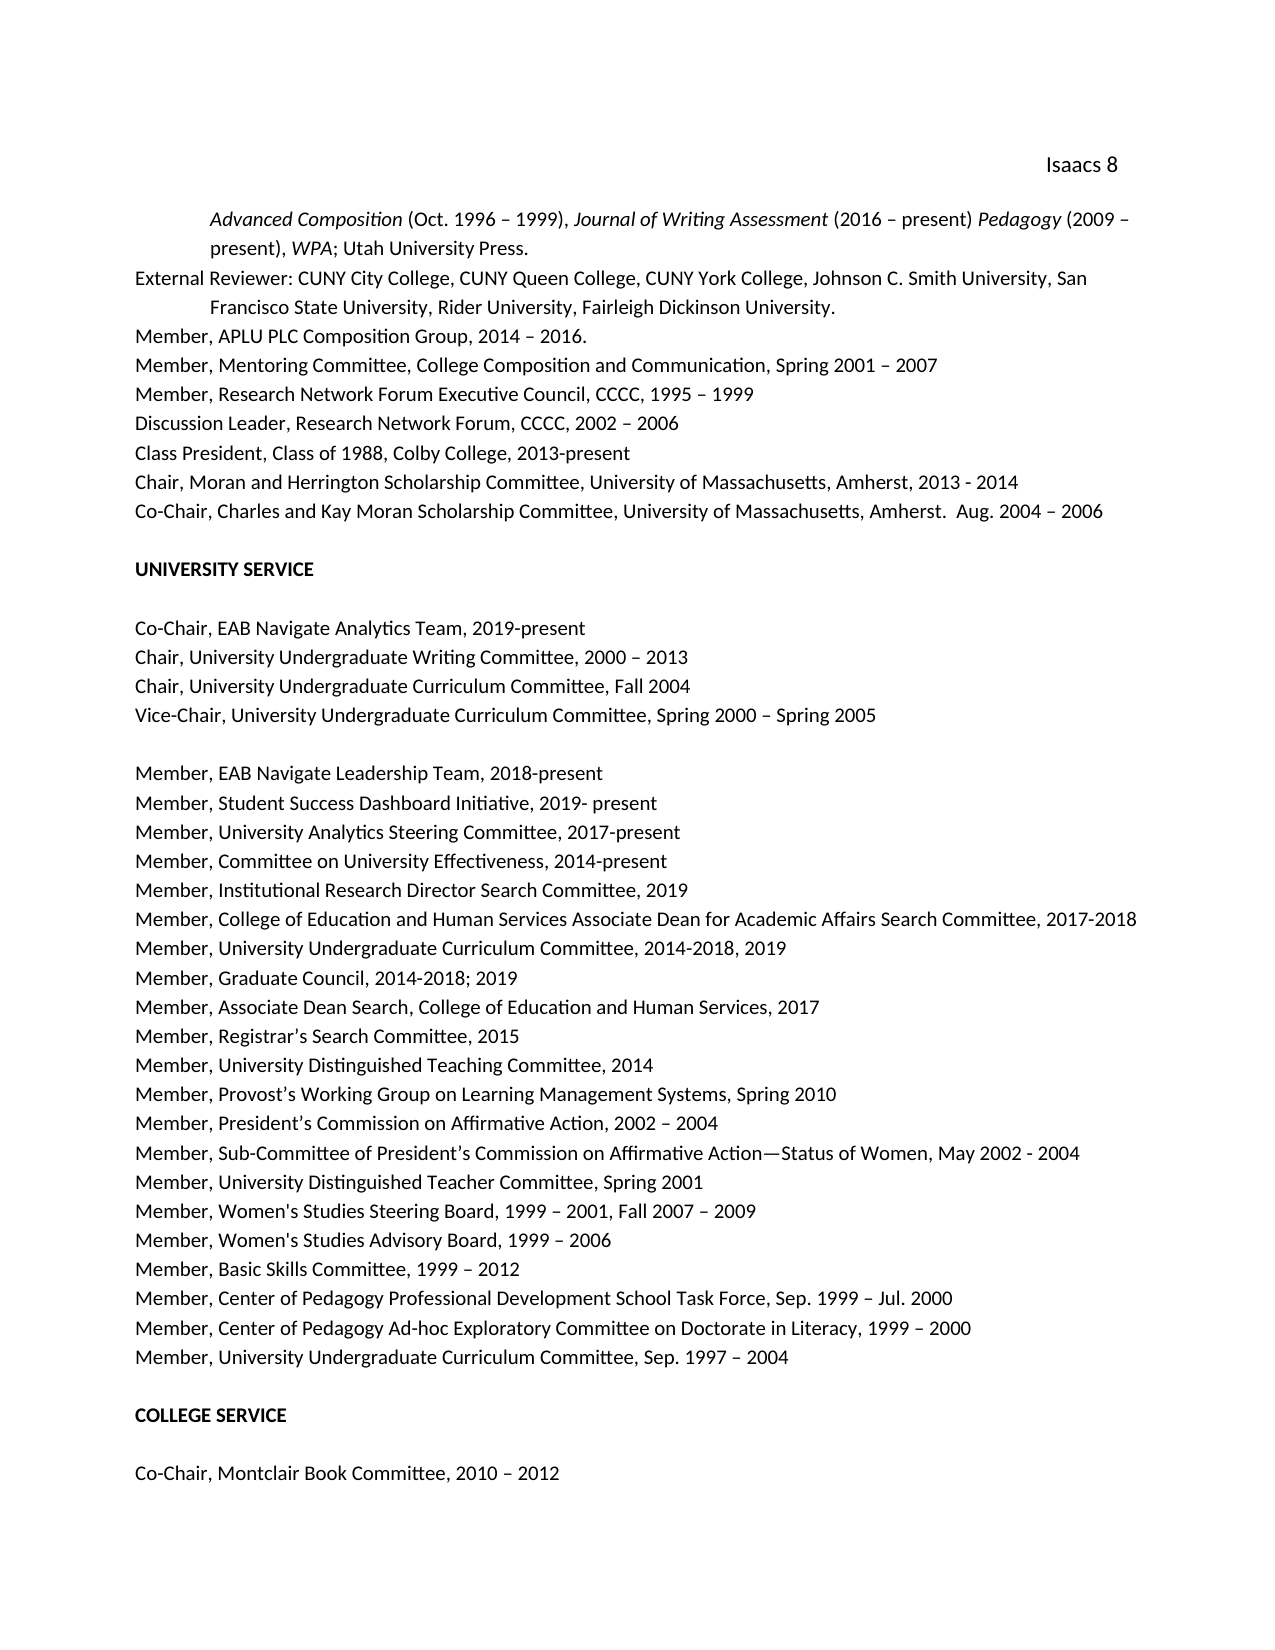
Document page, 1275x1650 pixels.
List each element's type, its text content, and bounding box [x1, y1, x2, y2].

text Member, Student Success Dashboard Initiative, 2019- present [135, 790, 1140, 815]
text Co-Chair, Charles and Kay Moran Scholarship Committee, University of Massachusetts, Amherst. Aug. 2004 – 2006 [135, 498, 1140, 523]
text Member, Associate Dean Search, College of Education and Human Services, 2017 [135, 994, 1140, 1019]
text Co-Chair, EAB Navigate Analytics Team, 2019-present [135, 615, 1140, 640]
text Vice-Chair, University Undergraduate Curriculum Committee, Spring 2000 – Spring 2005 [135, 702, 1140, 728]
text Member, University Undergraduate Curriculum Committee, Sep. 1997 – 2004 [135, 1344, 1140, 1369]
text Member, Committee on University Effectiveness, 2014-present [135, 848, 1140, 873]
text Member, President’s Commission on Affirmative Action, 2002 – 2004 [135, 1111, 1140, 1136]
text Member, APLU PLC Composition Group, 2014 – 2016. [135, 323, 1140, 348]
text Member, Sub-Committee of President’s Commission on Affirmative Action—Status of Women, May 2002 - 2004 [135, 1140, 1140, 1165]
text Member, Center of Pedagogy Ad-hoc Exploratory Committee on Doctorate in Literacy, 1999 – 2000 [135, 1315, 1140, 1340]
text Co-Chair, Montclair Book Committee, 2010 – 2012 [135, 1461, 1140, 1486]
text Class President, Class of 1988, Colby College, 2013-present [135, 440, 1140, 465]
text Member, University Analytics Steering Committee, 2017-present [135, 819, 1140, 844]
text Member, Mentoring Committee, College Composition and Communication, Spring 2001 – 2007 [135, 352, 1140, 378]
text Member, Provost’s Working Group on Learning Management Systems, Spring 2010 [135, 1081, 1140, 1107]
text External Reviewer: CUNY City College, CUNY Queen College, CUNY York College, Johnson C. Smith University, San Francisco State University, Rider University, Fairleigh Dickinson University. [135, 265, 1140, 319]
text Member, University Undergraduate Curriculum Committee, 2014-2018, 2019 [135, 936, 1140, 961]
text Member, University Distinguished Teaching Committee, 2014 [135, 1052, 1140, 1078]
text Chair, University Undergraduate Curriculum Committee, Fall 2004 [135, 673, 1140, 698]
text Member, Research Network Forum Executive Council, CCCC, 1995 – 1999 [135, 381, 1140, 407]
text Chair, University Undergraduate Writing Committee, 2000 – 2013 [135, 644, 1140, 669]
text Discussion Leader, Research Network Forum, CCCC, 2002 – 2006 [135, 411, 1140, 436]
text Member, College of Education and Human Services Associate Dean for Academic Affairs Search Committee, 2017-2018 [135, 906, 1140, 932]
text Chair, Moran and Herrington Scholarship Committee, University of Massachusetts, Amherst, 2013 - 2014 [135, 469, 1140, 494]
text Member, Center of Pedagogy Professional Development School Task Force, Sep. 1999 – Jul. 2000 [135, 1286, 1140, 1311]
text Member, Graduate Council, 2014-2018; 2019 [135, 965, 1140, 990]
text Member, University Distinguished Teacher Committee, Spring 2001 [135, 1169, 1140, 1194]
text Member, Basic Skills Committee, 1999 – 2012 [135, 1256, 1140, 1282]
text Member, EAB Navigate Leadership Team, 2018-present [135, 761, 1140, 786]
text Member, Women's Studies Steering Board, 1999 – 2001, Fall 2007 – 2009 [135, 1198, 1140, 1223]
text Member, Registrar’s Search Committee, 2015 [135, 1023, 1140, 1048]
text Member, Women's Studies Advisory Board, 1999 – 2006 [135, 1227, 1140, 1253]
text COLLEGE SERVICE [135, 1402, 1140, 1428]
text UNIVERSITY SERVICE [135, 556, 1140, 582]
text Member, Institutional Research Director Search Committee, 2019 [135, 877, 1140, 903]
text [135, 206, 1140, 261]
